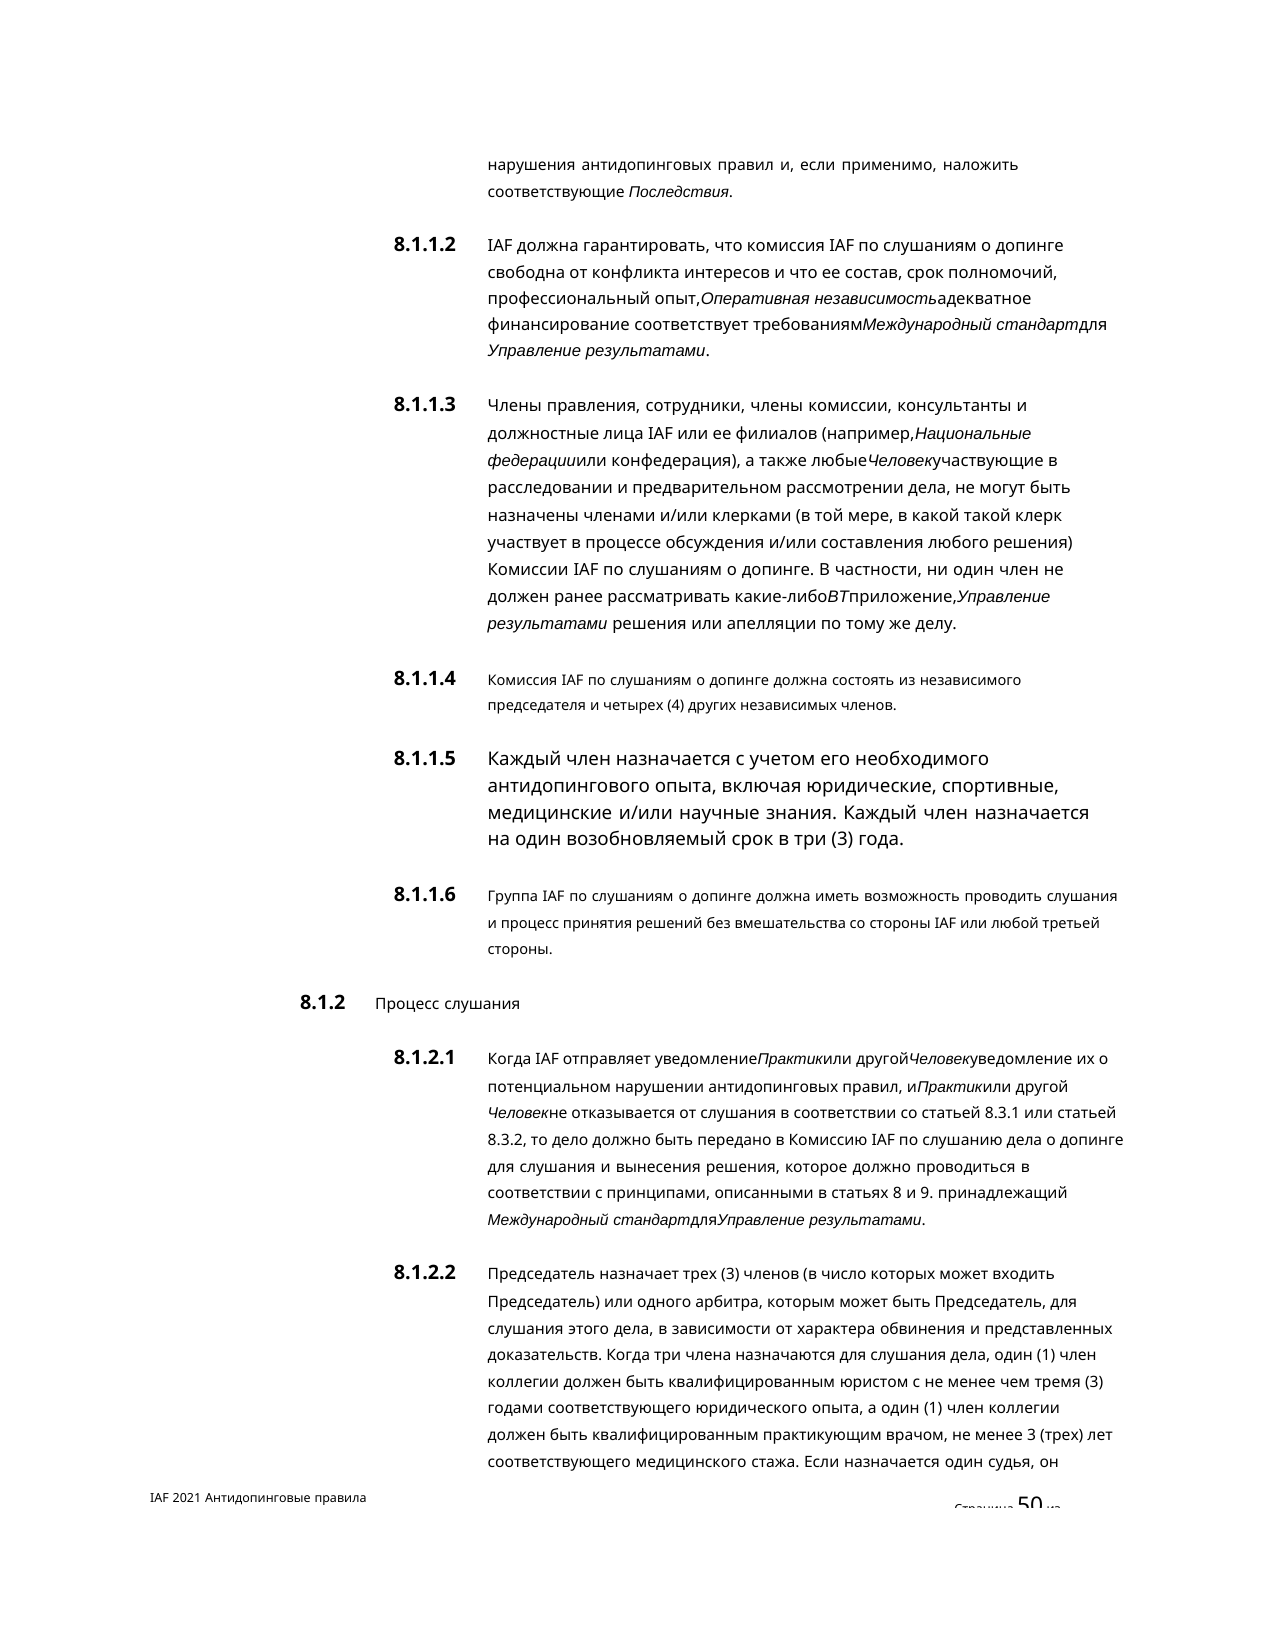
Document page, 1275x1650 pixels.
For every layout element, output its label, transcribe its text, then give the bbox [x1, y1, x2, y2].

list Когда IAF отправляет уведомлениеПрактикили другойЧеловекуведомление их о потенциальном нарушении антидопинговых правил, иПрактикили другой Человекне отказывается от слушания в соответствии со статьей 8.3.1 или статьей 8.3.2, то дело должно быть передано в Комиссию IAF по слушанию дела о допинге для слушания и вынесения решения, которое должно проводиться в соответствии с принципами, описанными в статьях 8 и 9. принадлежащий Международный стандартдляУправление результатами. [394, 1043, 1129, 1230]
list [394, 1259, 1119, 1472]
list Группа IAF по слушаниям о допинге должна иметь возможность проводить слушания и процесс принятия решений без вмешательства со стороны IAF или любой третьей стороны. [394, 880, 1122, 959]
subtitle Каждый член назначается с учетом его необходимого антидопингового опыта, включая юридические, спортивные, медицинские и/или научные знания. Каждый член назначается на один возобновляемый срок в три (3) года. [394, 744, 1109, 851]
list IAF должна гарантировать, что комиссия IAF по слушаниям о допинге свободна от конфликта интересов и что ее состав, срок полномочий, профессиональный опыт,Оперативная независимостьадекватное финансирование соответствует требованиямМеждународный стандартдля Управление результатами. [394, 231, 1108, 362]
list Комиссия IAF по слушаниям о допинге должна состоять из независимого председателя и четырех (4) других независимых членов. [394, 664, 1118, 715]
text нарушения антидопинговых правил и, если применимо, наложить соответствующие Последствия. [487, 154, 1026, 202]
list Члены правления, сотрудники, члены комиссии, консультанты и должностные лица IAF или ее филиалов (например,Национальные федерацииили конфедерация), а также любыеЧеловекучаствующие в расследовании и предварительном рассмотрении дела, не могут быть назначены членами и/или клерками (в той мере, в какой такой клерк участвует в процессе обсуждения и/или составления любого решения) Комиссии IAF по слушаниям о допинге. В частности, ни один член не должен ранее рассматривать какие-либоВТприложение,Управление результатами решения или апелляции по тому же делу. [394, 390, 1125, 634]
list Процесс слушания [300, 988, 1142, 1015]
